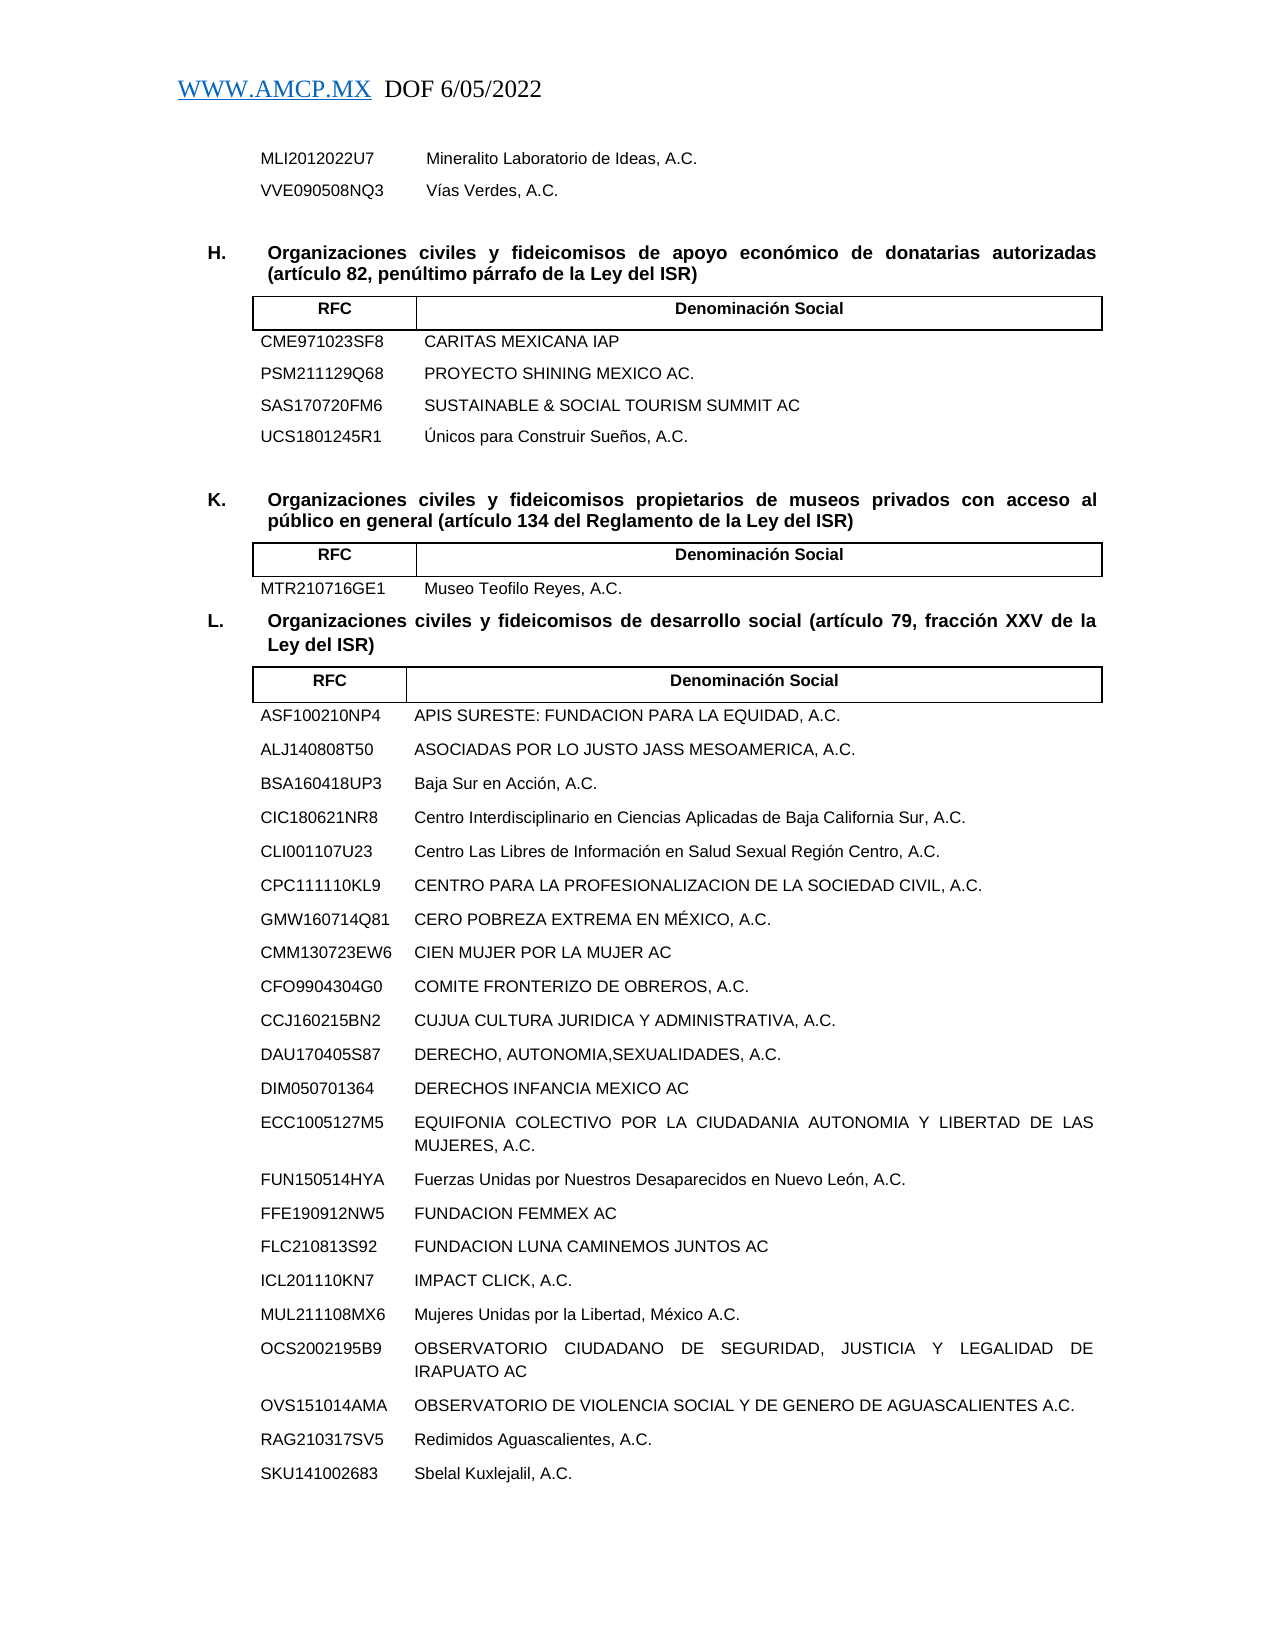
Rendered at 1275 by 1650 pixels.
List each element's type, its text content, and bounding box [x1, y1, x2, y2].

table_cell CMM130723EW6 [253, 940, 407, 974]
table_cell OVS151014AMA [253, 1393, 407, 1427]
table_cell FUNDACION LUNA CAMINEMOS JUNTOS AC [407, 1234, 1102, 1268]
table_cell UCS1801245R1 [253, 426, 417, 457]
text K. Organizaciones civiles y fideicomisos propietarios de museos privados con acceso al público en general (artículo 134 del Reglamento de la Ley del ISR) [207, 489, 1098, 532]
table_cell CIEN MUJER POR LA MUJER AC [407, 940, 1102, 974]
table_cell COMITE FRONTERIZO DE OBREROS, A.C. [407, 974, 1102, 1008]
table_cell Mujeres Unidas por la Libertad, México A.C. [407, 1302, 1102, 1336]
table_cell FFE190912NW5 [253, 1200, 407, 1234]
table_cell Baja Sur en Acción, A.C. [407, 771, 1102, 805]
table_cell MUL211108MX6 [253, 1302, 407, 1336]
table_cell MLI2012022U7 [253, 148, 418, 179]
table_cell OBSERVATORIO DE VIOLENCIA SOCIAL Y DE GENERO DE AGUASCALIENTES A.C. [407, 1393, 1102, 1427]
table_cell Centro Interdisciplinario en Ciencias Aplicadas de Baja California Sur, A.C. [407, 805, 1102, 838]
table_cell FUN150514HYA [253, 1167, 407, 1200]
table_cell CME971023SF8 [253, 331, 417, 362]
table_cell APIS SURESTE: FUNDACION PARA LA EQUIDAD, A.C. [407, 703, 1102, 737]
table_cell CPC111110KL9 [253, 873, 407, 906]
table_cell IMPACT CLICK, A.C. [407, 1268, 1102, 1302]
table_cell CIC180621NR8 [253, 805, 407, 838]
table_cell VVE090508NQ3 [253, 179, 418, 211]
table_cell EQUIFONIA COLECTIVO POR LA CIUDADANIA AUTONOMIA Y LIBERTAD DE LAS MUJERES, A.C. [407, 1109, 1102, 1167]
table_cell ALJ140808T50 [253, 737, 407, 771]
table_cell PROYECTO SHINING MEXICO AC. [417, 362, 1102, 394]
table_cell Únicos para Construir Sueños, A.C. [417, 426, 1102, 457]
table_cell OBSERVATORIO CIUDADANO DE SEGURIDAD, JUSTICIA Y LEGALIDAD DE IRAPUATO AC [407, 1336, 1102, 1393]
table_cell CLI001107U23 [253, 839, 407, 872]
table_cell PSM211129Q68 [253, 362, 417, 394]
table_cell CENTRO PARA LA PROFESIONALIZACION DE LA SOCIEDAD CIVIL, A.C. [407, 873, 1102, 906]
table_cell CARITAS MEXICANA IAP [417, 331, 1102, 362]
table_cell SUSTAINABLE & SOCIAL TOURISM SUMMIT AC [417, 394, 1102, 426]
table_cell GMW160714Q81 [253, 906, 407, 940]
table_cell DAU170405S87 [253, 1042, 407, 1076]
table_cell Museo Teofilo Reyes, A.C. [417, 577, 1102, 609]
table_cell RAG210317SV5 [253, 1427, 407, 1461]
table_cell FUNDACION FEMMEX AC [407, 1200, 1102, 1234]
table_cell MTR210716GE1 [253, 577, 417, 609]
table_cell Mineralito Laboratorio de Ideas, A.C. [419, 148, 1102, 179]
table_header Denominación Social [407, 668, 1101, 702]
table_cell CCJ160215BN2 [253, 1008, 407, 1042]
table_cell ICL201110KN7 [253, 1268, 407, 1302]
table_cell CERO POBREZA EXTREMA EN MÉXICO, A.C. [407, 906, 1102, 940]
table_cell Vías Verdes, A.C. [419, 179, 1102, 211]
table_cell Sbelal Kuxlejalil, A.C. [407, 1461, 1102, 1494]
table_cell Redimidos Aguascalientes, A.C. [407, 1427, 1102, 1461]
table_cell BSA160418UP3 [253, 771, 407, 805]
table_header Denominación Social [417, 544, 1101, 576]
table_cell CUJUA CULTURA JURIDICA Y ADMINISTRATIVA, A.C. [407, 1008, 1102, 1042]
table_cell Fuerzas Unidas por Nuestros Desaparecidos en Nuevo León, A.C. [407, 1167, 1102, 1200]
table_cell CFO9904304G0 [253, 974, 407, 1008]
table_cell DIM050701364 [253, 1076, 407, 1109]
table_cell ASOCIADAS POR LO JUSTO JASS MESOAMERICA, A.C. [407, 737, 1102, 771]
table_header RFC [254, 544, 416, 576]
table_header RFC [254, 668, 406, 702]
table_cell Centro Las Libres de Información en Salud Sexual Región Centro, A.C. [407, 839, 1102, 872]
table_cell SAS170720FM6 [253, 394, 417, 426]
table_cell ASF100210NP4 [253, 703, 407, 737]
text L. Organizaciones civiles y fideicomisos de desarrollo social (artículo 79, fracción XXV de la Ley del ISR) [207, 609, 1098, 656]
table_cell DERECHOS INFANCIA MEXICO AC [407, 1076, 1102, 1109]
table_cell ECC1005127M5 [253, 1109, 407, 1167]
table_cell DERECHO, AUTONOMIA,SEXUALIDADES, A.C. [407, 1042, 1102, 1076]
text H. Organizaciones civiles y fideicomisos de apoyo económico de donatarias autorizadas (artículo 82, penúltimo párrafo de la Ley del ISR) [207, 242, 1098, 285]
table_cell SKU141002683 [253, 1461, 407, 1494]
table_header Denominación Social [417, 297, 1101, 329]
table_header RFC [254, 297, 416, 329]
table_cell FLC210813S92 [253, 1234, 407, 1268]
table_cell OCS2002195B9 [253, 1336, 407, 1393]
